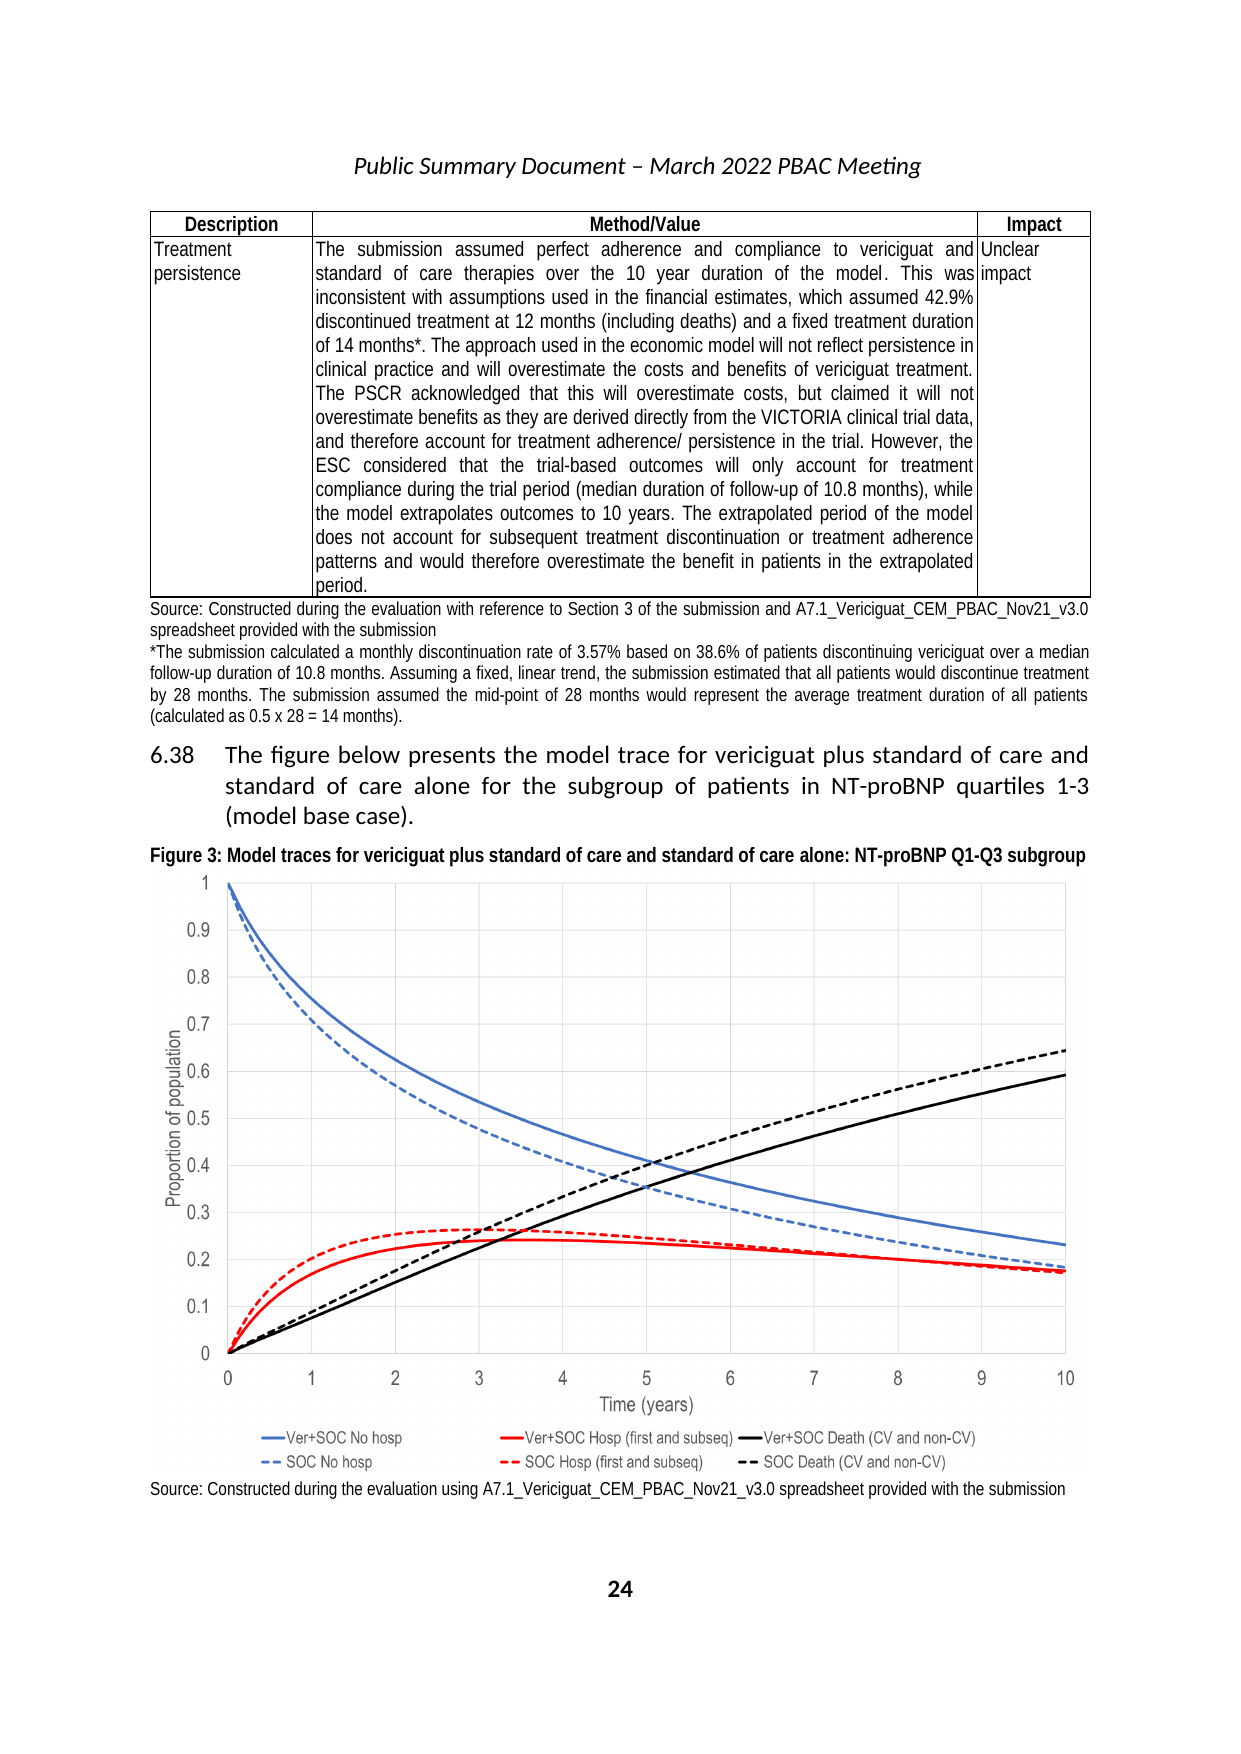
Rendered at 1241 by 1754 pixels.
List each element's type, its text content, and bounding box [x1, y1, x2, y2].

table_header Description [151, 212, 312, 236]
table_header Impact [978, 212, 1090, 236]
text *The submission calculated a monthly discontinuation rate of 3.57% based on 38.6% of patients discontinuing vericiguat over a median follow-up duration of 10.8 months. Assuming a fixed, linear trend, the submission estimated that all patients would discontinue treatment by 28 months. The submission assumed the mid-point of 28 months would represent the average treatment duration of all patients (calculated as 0.5 x 28 = 14 months). [150, 641, 1090, 727]
text The figure below presents the model trace for vericiguat plus standard of care and standard of care alone for the subgroup of patients in NT-proBNP quartiles 1-3 (model base case). [150, 739, 1090, 831]
table_header Method/Value [313, 212, 977, 236]
text Figure 3: Model traces for vericiguat plus standard of care and standard of care alone: NT-proBNP Q1-Q3 subgroup [150, 843, 1090, 867]
table_cell Treatment persistence [151, 237, 312, 596]
table_cell The submission assumed perfect adherence and compliance to vericiguat and standard of care therapies over the 10 year duration of the model. This was inconsistent with assumptions used in the financial estimates, which assumed 42.9% discontinued treatment at 12 months (including deaths) and a fixed treatment duration of 14 months*. The approach used in the economic model will not reflect persistence in clinical practice and will overestimate the costs and benefits of vericiguat treatment. The PSCR acknowledged that this will overestimate costs, but claimed it will not overestimate benefits as they are derived directly from the VICTORIA clinical trial data, and therefore account for treatment adherence/ persistence in the trial. However, the ESC considered that the trial-based outcomes will only account for treatment compliance during the trial period (median duration of follow-up of 10.8 months), while the model extrapolates outcomes to 10 years. The extrapolated period of the model does not account for subsequent treatment discontinuation or treatment adherence patterns and would therefore overestimate the benefit in patients in the extrapolated period. [313, 237, 977, 596]
text Source: Constructed during the evaluation with reference to Section 3 of the submission and A7.1_Vericiguat_CEM_PBAC_Nov21_v3.0 spreadsheet provided with the submission [150, 598, 1090, 641]
picture [150, 867, 1083, 1478]
table_cell Unclear impact [978, 237, 1090, 596]
